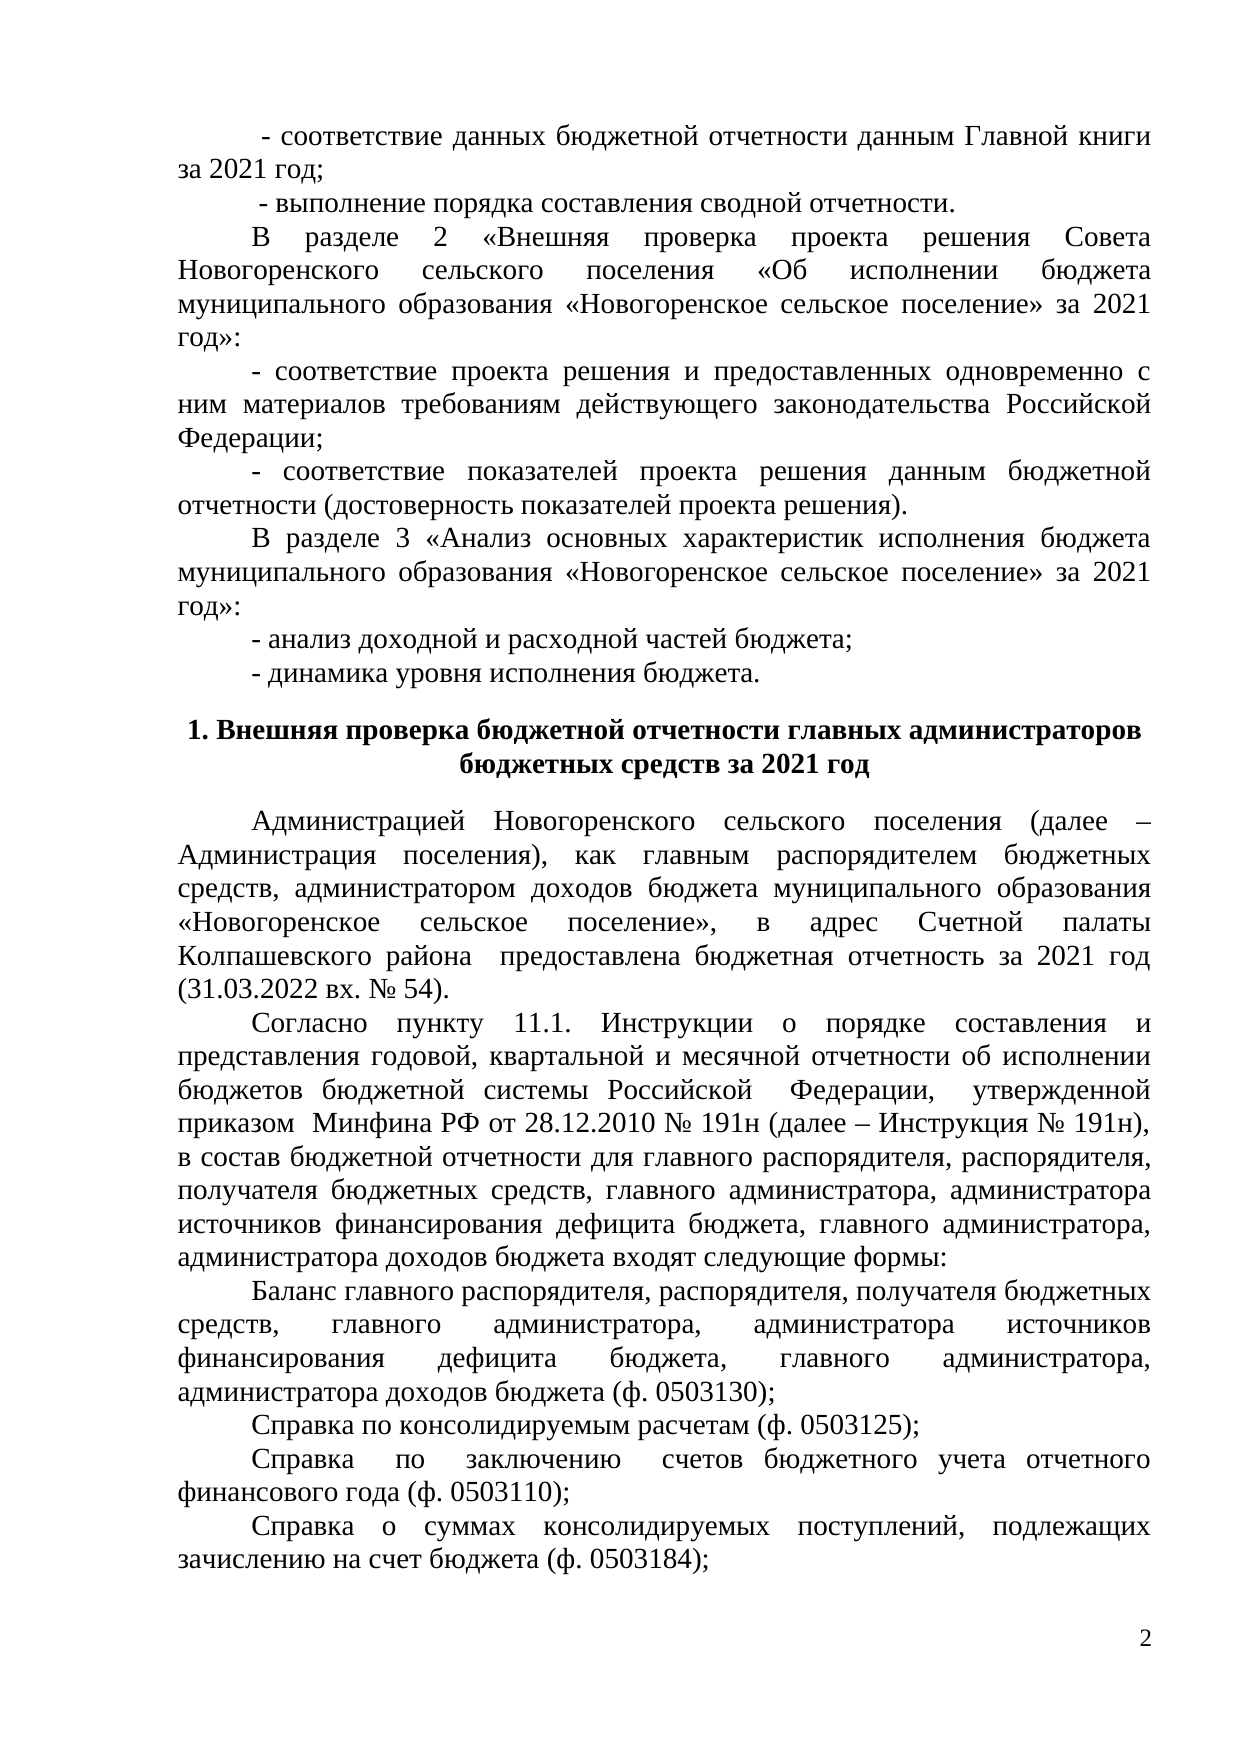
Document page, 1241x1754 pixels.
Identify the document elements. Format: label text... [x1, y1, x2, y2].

text - соответствие показателей проекта решения данным бюджетной отчетности (достоверность показателей проекта решения). [177, 453, 1152, 521]
text Администрацией Новогоренского сельского поселения (далее – Администрация поселения), как главным распорядителем бюджетных средств, администратором доходов бюджета муниципального образования «Новогоренское сельское поселение», в адрес Счетной палаты Колпашевского района предоставлена бюджетная отчетность за 2021 год (31.03.2022 вх. № 54). [177, 803, 1152, 1005]
text - соответствие данных бюджетной отчетности данным Главной книги за 2021 год; [177, 118, 1152, 185]
text Справка по консолидируемым расчетам (ф. 0503125); [177, 1407, 1152, 1441]
text Согласно пункту 11.1. Инструкции о порядке составления и представления годовой, квартальной и месячной отчетности об исполнении бюджетов бюджетной системы Российской Федерации, утвержденной приказом Минфина РФ от 28.12.2010 № 191н (далее – Инструкция № 191н), в состав бюджетной отчетности для главного распорядителя, распорядителя, получателя бюджетных средств, главного администратора, администратора источников финансирования дефицита бюджета, главного администратора, администратора доходов бюджета входят следующие формы: [177, 1005, 1152, 1273]
text 1. Внешняя проверка бюджетной отчетности главных администраторов бюджетных средств за 2021 год [177, 712, 1152, 779]
text В разделе 2 «Внешняя проверка проекта решения Совета Новогоренского сельского поселения «Об исполнении бюджета муниципального образования «Новогоренское сельское поселение» за 2021 год»: [177, 219, 1152, 353]
text - анализ доходной и расходной частей бюджета; [177, 621, 1152, 655]
text - динамика уровня исполнения бюджета. [177, 655, 1152, 688]
text Баланс главного распорядителя, распорядителя, получателя бюджетных средств, главного администратора, администратора источников финансирования дефицита бюджета, главного администратора, администратора доходов бюджета (ф. 0503130); [177, 1273, 1152, 1407]
text - соответствие проекта решения и предоставленных одновременно с ним материалов требованиям действующего законодательства Российской Федерации; [177, 353, 1152, 453]
text Справка по заключению счетов бюджетного учета отчетного финансового года (ф. 0503110); [177, 1441, 1152, 1508]
text - выполнение порядка составления сводной отчетности. [177, 185, 1152, 219]
text В разделе 3 «Анализ основных характеристик исполнения бюджета муниципального образования «Новогоренское сельское поселение» за 2021 год»: [177, 521, 1152, 621]
text Справка о суммах консолидируемых поступлений, подлежащих зачислению на счет бюджета (ф. 0503184); [177, 1508, 1152, 1575]
